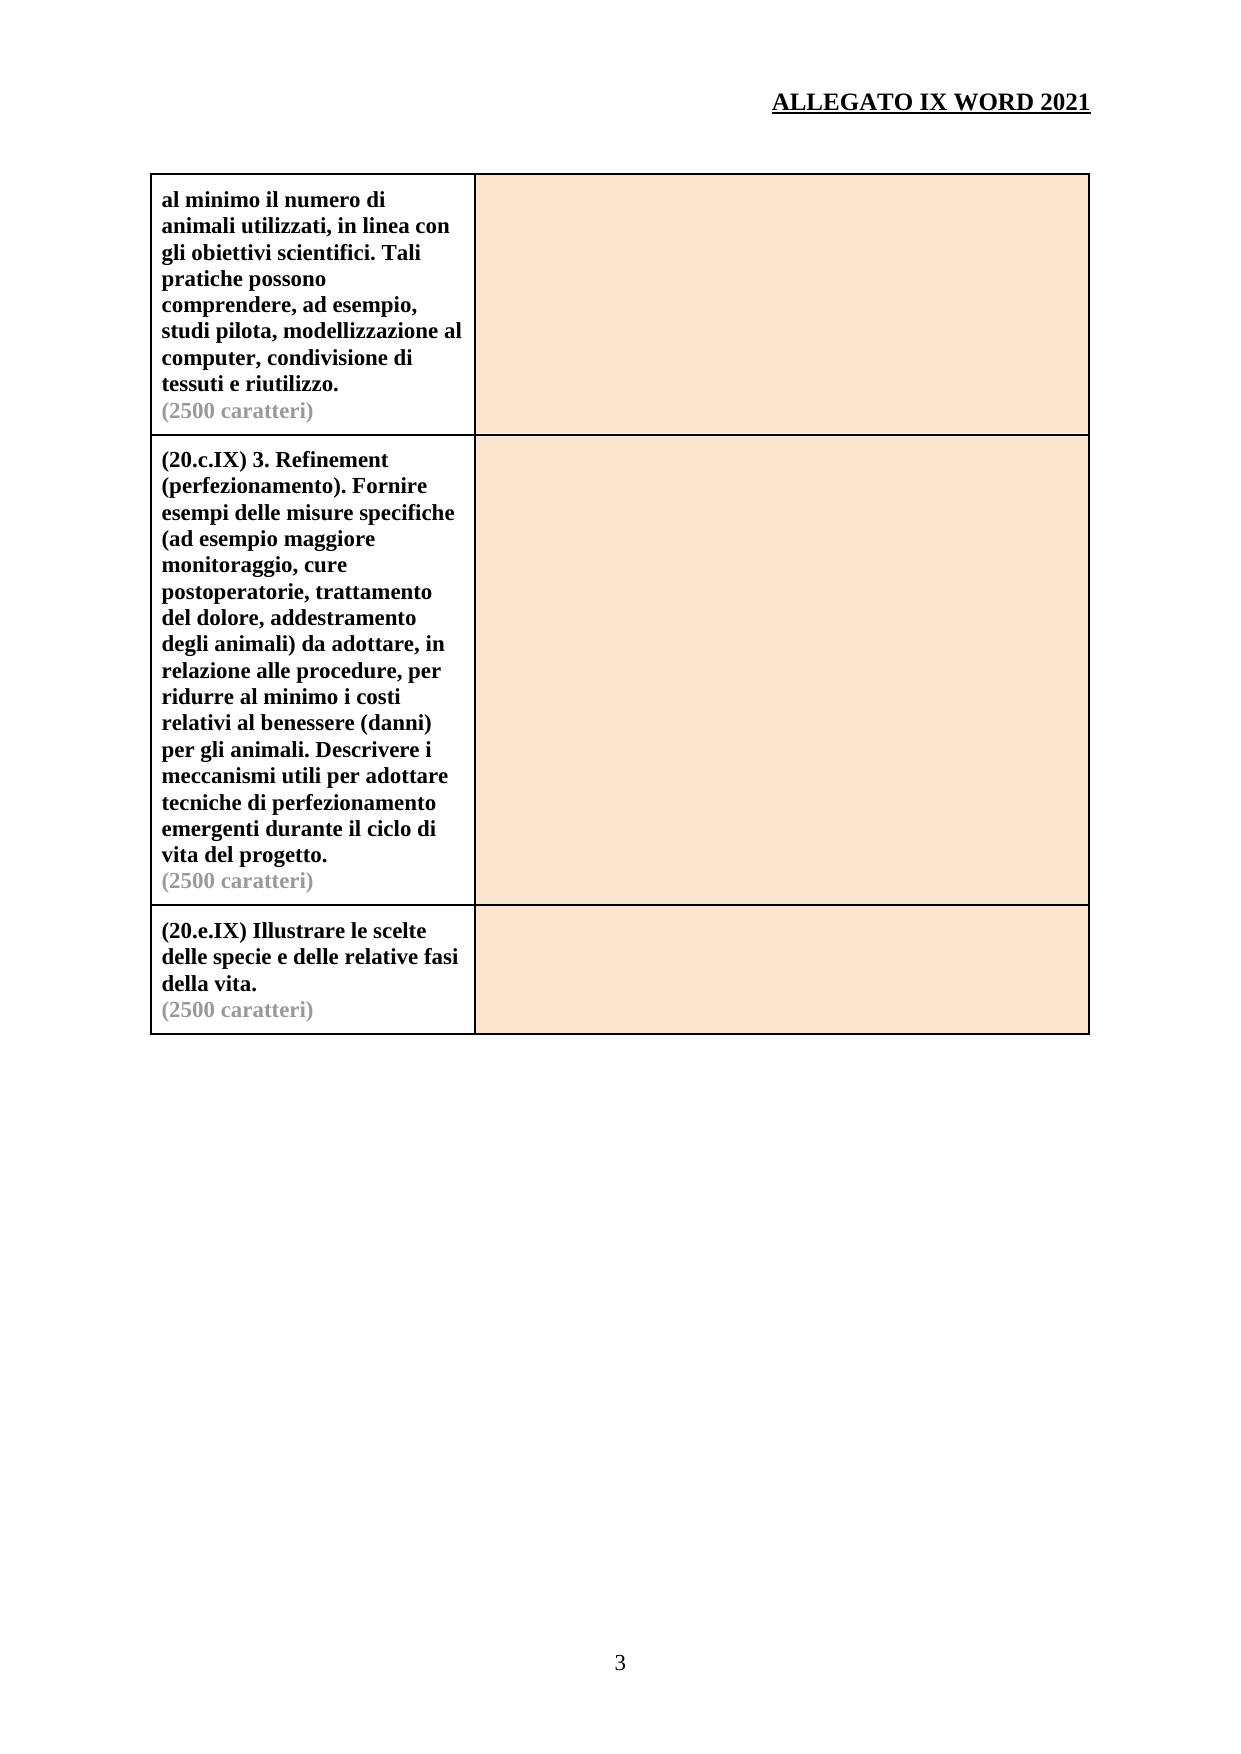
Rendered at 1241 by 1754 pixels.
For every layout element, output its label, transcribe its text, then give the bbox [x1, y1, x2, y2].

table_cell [152, 175, 474, 433]
table_cell [476, 175, 1088, 433]
table_cell (20.c.IX) 3. Refinement (perfezionamento). Fornire esempi delle misure specifiche (ad esempio maggiore monitoraggio, cure postoperatorie, trattamento del dolore, addestramento degli animali) da adottare, in relazione alle procedure, per ridurre al minimo i costi relativi al benessere (danni) per gli animali. Descrivere i meccanismi utili per adottare tecniche di perfezionamento emergenti durante il ciclo di vita del progetto. (2500 caratteri) [152, 436, 474, 904]
table_cell (20.e.IX) Illustrare le scelte delle specie e delle relative fasi della vita. (2500 caratteri) [152, 906, 474, 1033]
table_cell [476, 436, 1088, 904]
table_cell [476, 906, 1088, 1033]
